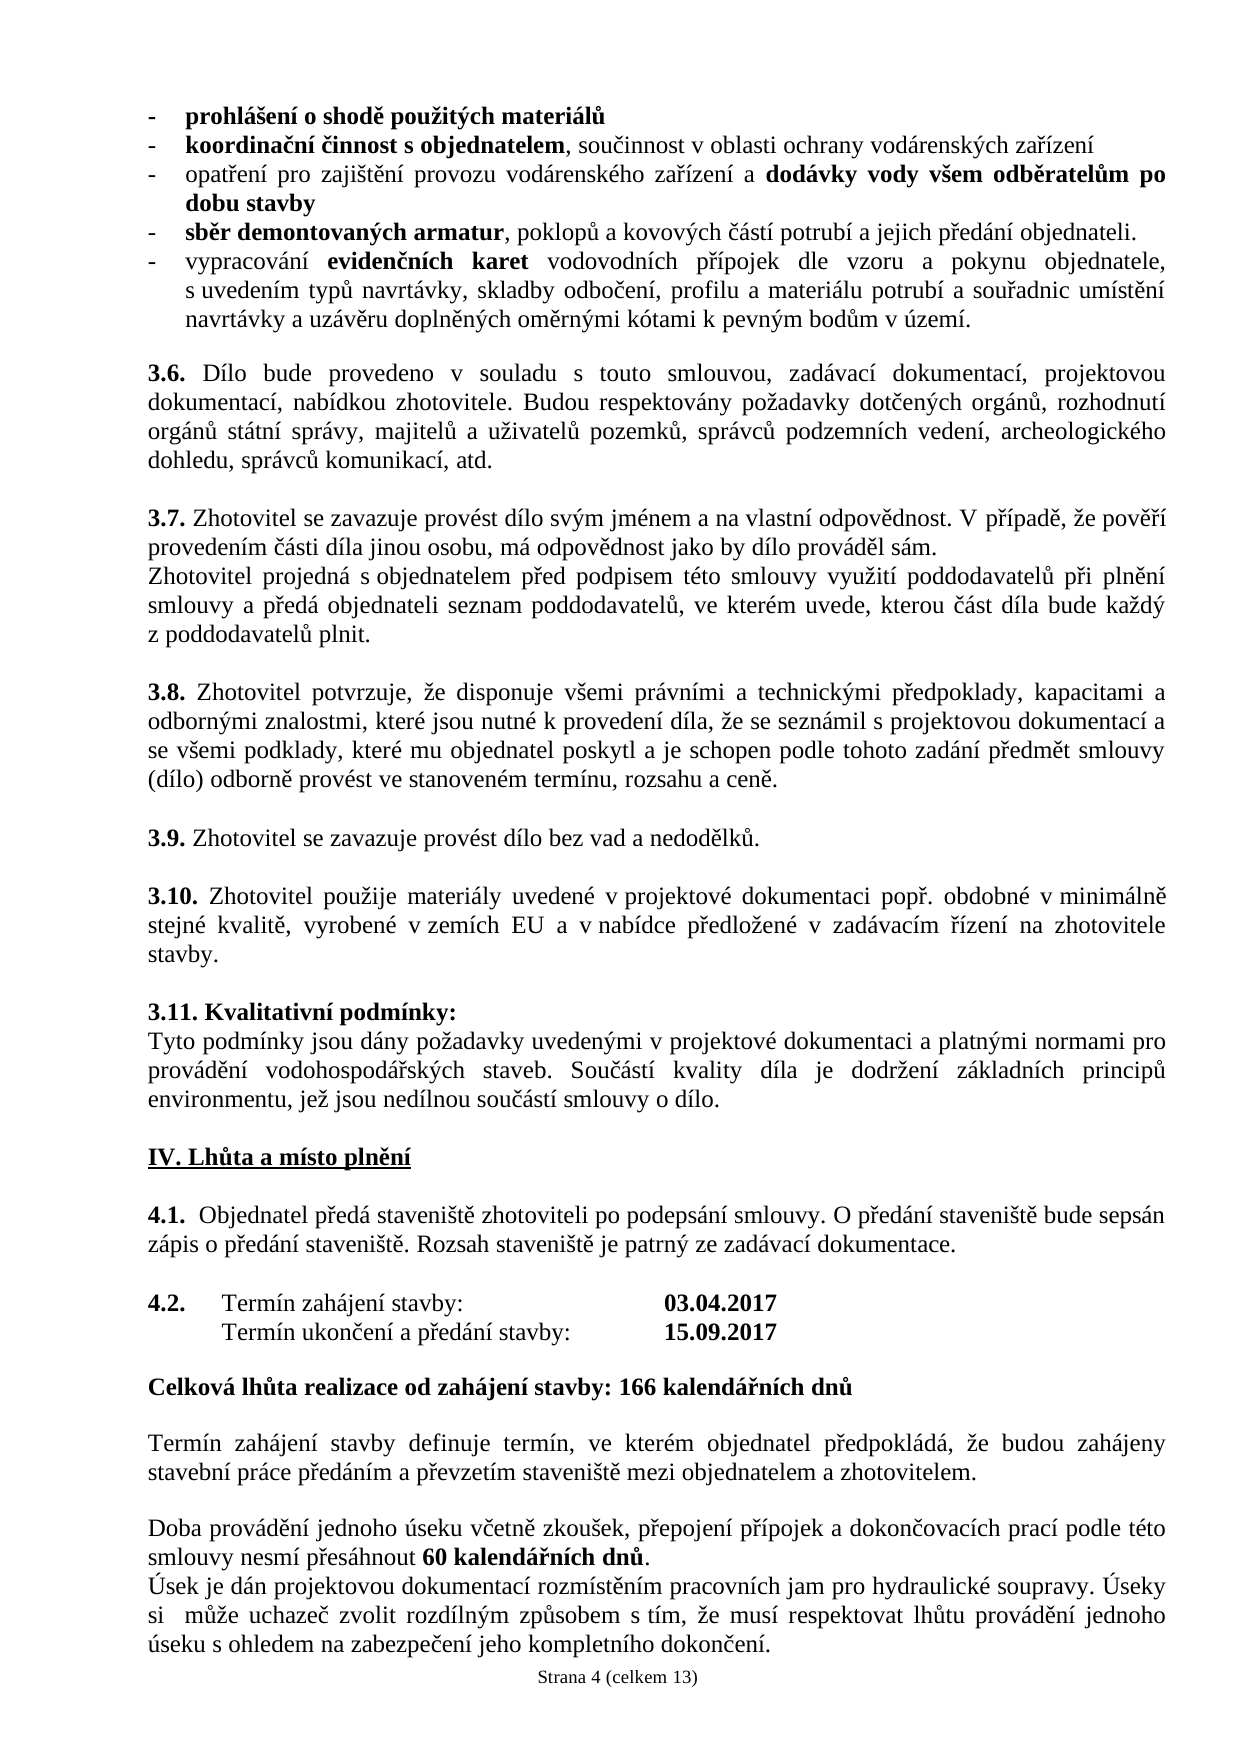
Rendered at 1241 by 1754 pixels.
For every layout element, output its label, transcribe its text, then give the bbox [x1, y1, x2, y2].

list opatření pro zajištění provozu vodárenského zařízení a dodávky vody všem odběratelům po dobu stavby [148, 159, 1166, 217]
text Celková lhůta realizace od zahájení stavby: 166 kalendářních dnů [148, 1372, 1166, 1401]
text 3.6. Dílo bude provedeno v souladu s touto smlouvou, zadávací dokumentací, projektovou dokumentací, nabídkou zhotovitele. Budou respektovány požadavky dotčených orgánů, rozhodnutí orgánů státní správy, majitelů a uživatelů pozemků, správců podzemních vedení, archeologického dohledu, správců komunikací, atd. [148, 357, 1166, 474]
text 3.7. Zhotovitel se zavazuje provést dílo svým jménem a na vlastní odpovědnost. V případě, že pověří provedením části díla jinou osobu, má odpovědnost jako by dílo prováděl sám. [148, 503, 1166, 561]
list prohlášení o shodě použitých materiálů [148, 101, 1166, 130]
text IV. Lhůta a místo plnění [148, 1142, 1166, 1171]
text Úsek je dán projektovou dokumentací rozmístěním pracovních jam pro hydraulické soupravy. Úseky si může uchazeč zvolit rozdílným způsobem s tím, že musí respektovat lhůtu provádění jednoho úseku s ohledem na zabezpečení jeho kompletního dokončení. [148, 1571, 1166, 1658]
text Tyto podmínky jsou dány požadavky uvedenými v projektové dokumentaci a platnými normami pro provádění vodohospodářských staveb. Součástí kvality díla je dodržení základních principů environmentu, jež jsou nedílnou součástí smlouvy o dílo. [148, 1026, 1166, 1113]
text Termín ukončení a předání stavby: 15.09.2017 [221, 1316, 1166, 1346]
text Termín zahájení stavby definuje termín, ve kterém objednatel předpokládá, že budou zahájeny stavební práce předáním a převzetím staveniště mezi objednatelem a zhotovitelem. [148, 1428, 1166, 1486]
text 4.2. Termín zahájení stavby: 03.04.2017 [148, 1287, 1166, 1316]
text 4.1. Objednatel předá staveniště zhotoviteli po podepsání smlouvy. O předání staveniště bude sepsán zápis o předání staveniště. Rozsah staveniště je patrný ze zadávací dokumentace. [148, 1200, 1166, 1258]
text 3.8. Zhotovitel potvrzuje, že disponuje všemi právními a technickými předpoklady, kapacitami a odbornými znalostmi, které jsou nutné k provedení díla, že se seznámil s projektovou dokumentací a se všemi podklady, které mu objednatel poskytl a je schopen podle tohoto zadání předmět smlouvy (dílo) odborně provést ve stanoveném termínu, rozsahu a ceně. [148, 677, 1166, 793]
list vypracování evidenčních karet vodovodních přípojek dle vzoru a pokynu objednatele, s uvedením typů navrtávky, skladby odbočení, profilu a materiálu potrubí a souřadnic umístění navrtávky a uzávěru doplněných oměrnými kótami k pevným bodům v území. [148, 246, 1166, 333]
list koordinační činnost s objednatelem, součinnost v oblasti ochrany vodárenských zařízení [148, 130, 1166, 159]
text 3.10. Zhotovitel použije materiály uvedené v projektové dokumentaci popř. obdobné v minimálně stejné kvalitě, vyrobené v zemích EU a v nabídce předložené v zadávacím řízení na zhotovitele stavby. [148, 881, 1166, 968]
text Zhotovitel projedná s objednatelem před podpisem této smlouvy využití poddodavatelů při plnění smlouvy a předá objednateli seznam poddodavatelů, ve kterém uvede, kterou část díla bude každý z poddodavatelů plnit. [148, 561, 1166, 648]
text 3.9. Zhotovitel se zavazuje provést dílo bez vad a nedodělků. [148, 822, 1166, 851]
list sběr demontovaných armatur, poklopů a kovových částí potrubí a jejich předání objednateli. [148, 217, 1166, 246]
text 3.11. Kvalitativní podmínky: [148, 997, 1166, 1026]
text Doba provádění jednoho úseku včetně zkoušek, přepojení přípojek a dokončovacích prací podle této smlouvy nesmí přesáhnout 60 kalendářních dnů. [148, 1512, 1166, 1571]
